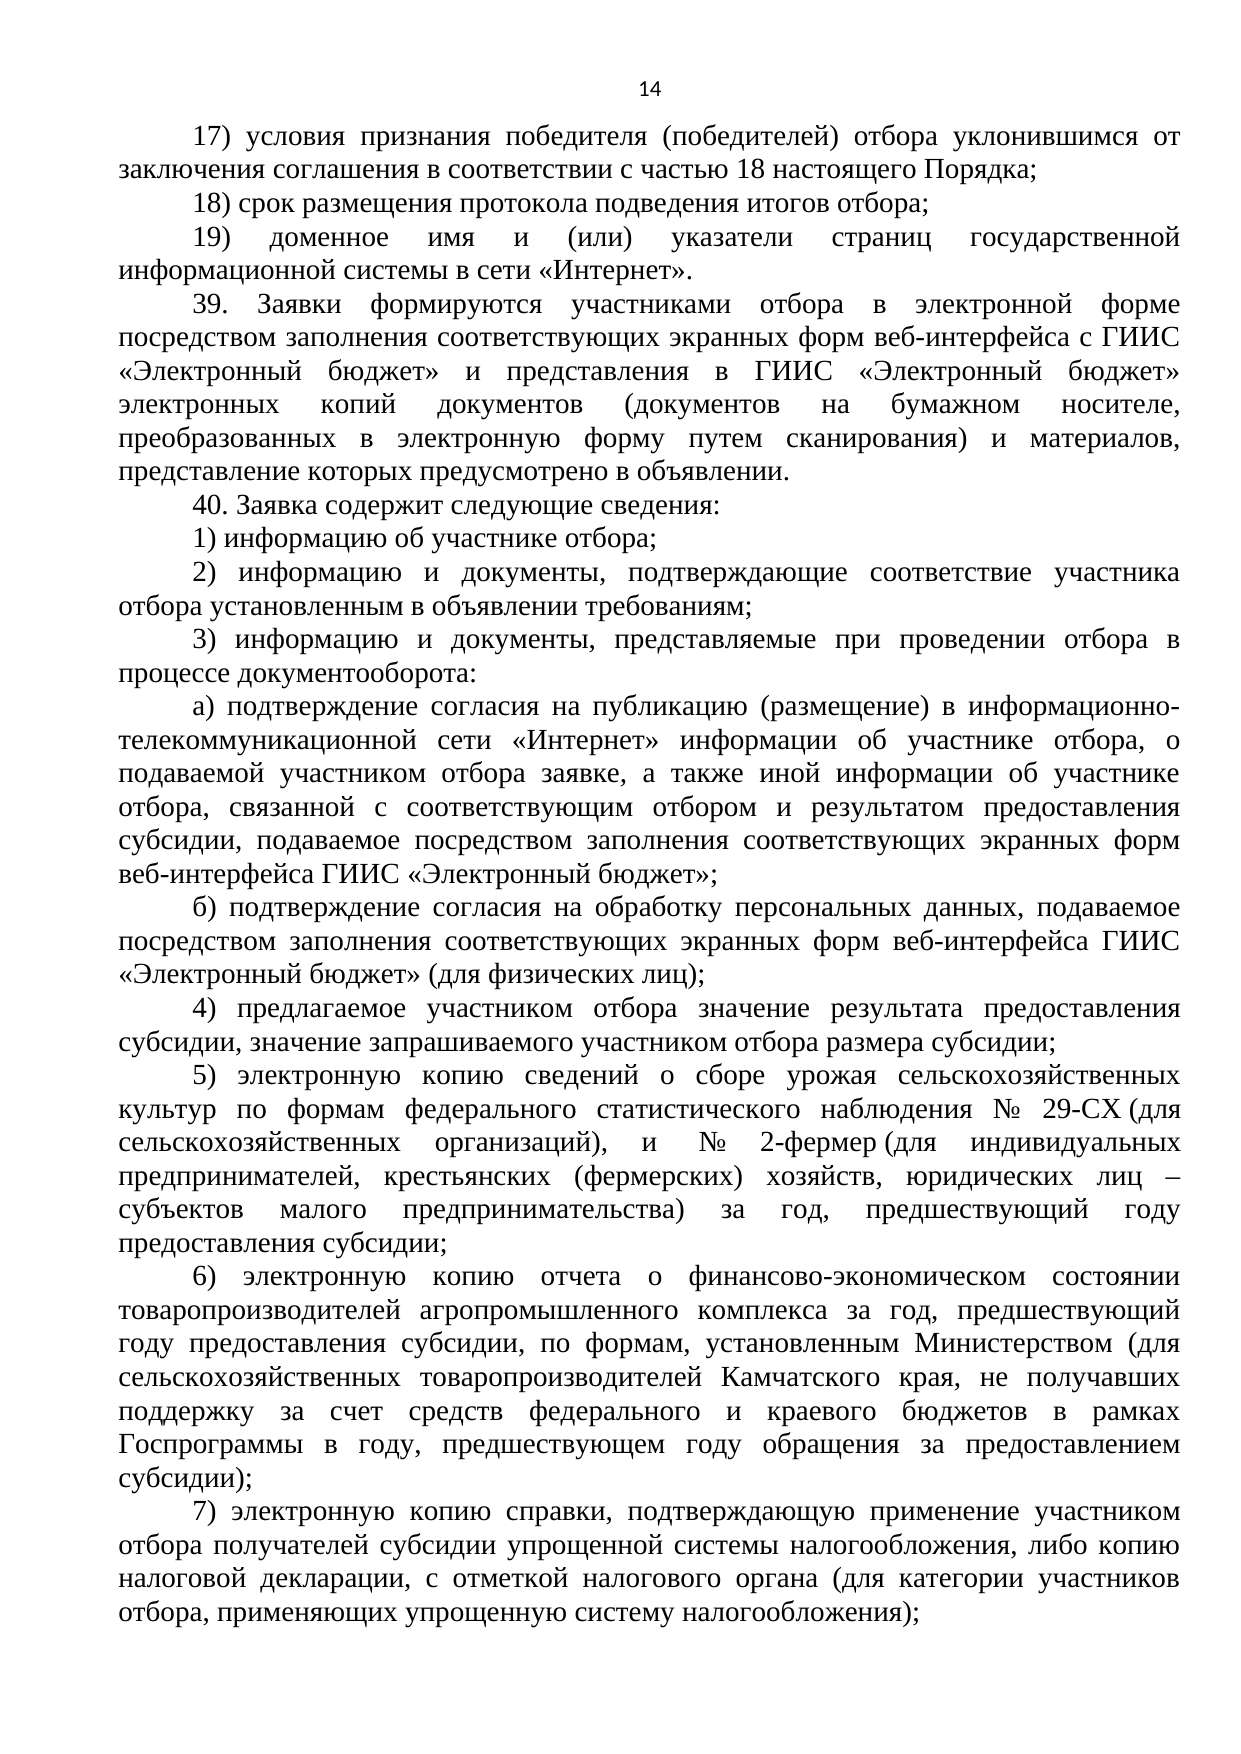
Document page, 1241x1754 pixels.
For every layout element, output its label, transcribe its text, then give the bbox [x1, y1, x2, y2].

text 5) электронную копию сведений о сборе урожая сельскохозяйственных культур по формам федерального статистического наблюдения № 29-СХ (для сельскохозяйственных организаций), и № 2-фермер (для индивидуальных предпринимателей, крестьянских (фермерских) хозяйств, юридических лиц – субъектов малого предпринимательства) за год, предшествующий году предоставления субсидии; [118, 1057, 1181, 1258]
text 2) информацию и документы, подтверждающие соответствие участника отбора установленным в объявлении требованиям; [118, 554, 1181, 621]
text 4) предлагаемое участником отбора значение результата предоставления субсидии, значение запрашиваемого участником отбора размера субсидии; [118, 990, 1181, 1057]
text 40. Заявка содержит следующие сведения: [118, 487, 1181, 521]
text 3) информацию и документы, представляемые при проведении отбора в процессе документооборота: [118, 621, 1181, 688]
text б) подтверждение согласия на обработку персональных данных, подаваемое посредством заполнения соответствующих экранных форм веб-интерфейса ГИИС «Электронный бюджет» (для физических лиц); [118, 889, 1181, 990]
text а) подтверждение согласия на публикацию (размещение) в информационно-телекоммуникационной сети «Интернет» информации об участнике отбора, о подаваемой участником отбора заявке, а также иной информации об участнике отбора, связанной с соответствующим отбором и результатом предоставления субсидии, подаваемое посредством заполнения соответствующих экранных форм веб-интерфейса ГИИС «Электронный бюджет»; [118, 688, 1181, 889]
text 7) электронную копию справки, подтверждающую применение участником отбора получателей субсидии упрощенной системы налогообложения, либо копию налоговой декларации, с отметкой налогового органа (для категории участников отбора, применяющих упрощенную систему налогообложения); [118, 1493, 1181, 1627]
text 1) информацию об участнике отбора; [118, 521, 1181, 554]
text 19) доменное имя и (или) указатели страниц государственной информационной системы в сети «Интернет». [118, 219, 1181, 286]
text 6) электронную копию отчета о финансово-экономическом состоянии товаропроизводителей агропромышленного комплекса за год, предшествующий году предоставления субсидии, по формам, установленным Министерством (для сельскохозяйственных товаропроизводителей Камчатского края, не получавших поддержку за счет средств федерального и краевого бюджетов в рамках Госпрограммы в году, предшествующем году обращения за предоставлением субсидии); [118, 1258, 1181, 1493]
text 18) срок размещения протокола подведения итогов отбора; [118, 185, 1181, 219]
text 39. Заявки формируются участниками отбора в электронной форме посредством заполнения соответствующих экранных форм веб-интерфейса с ГИИС «Электронный бюджет» и представления в ГИИС «Электронный бюджет» электронных копий документов (документов на бумажном носителе, преобразованных в электронную форму путем сканирования) и материалов, представление которых предусмотрено в объявлении. [118, 286, 1181, 487]
text 17) условия признания победителя (победителей) отбора уклонившимся от заключения соглашения в соответствии с частью 18 настоящего Порядка; [118, 118, 1181, 185]
